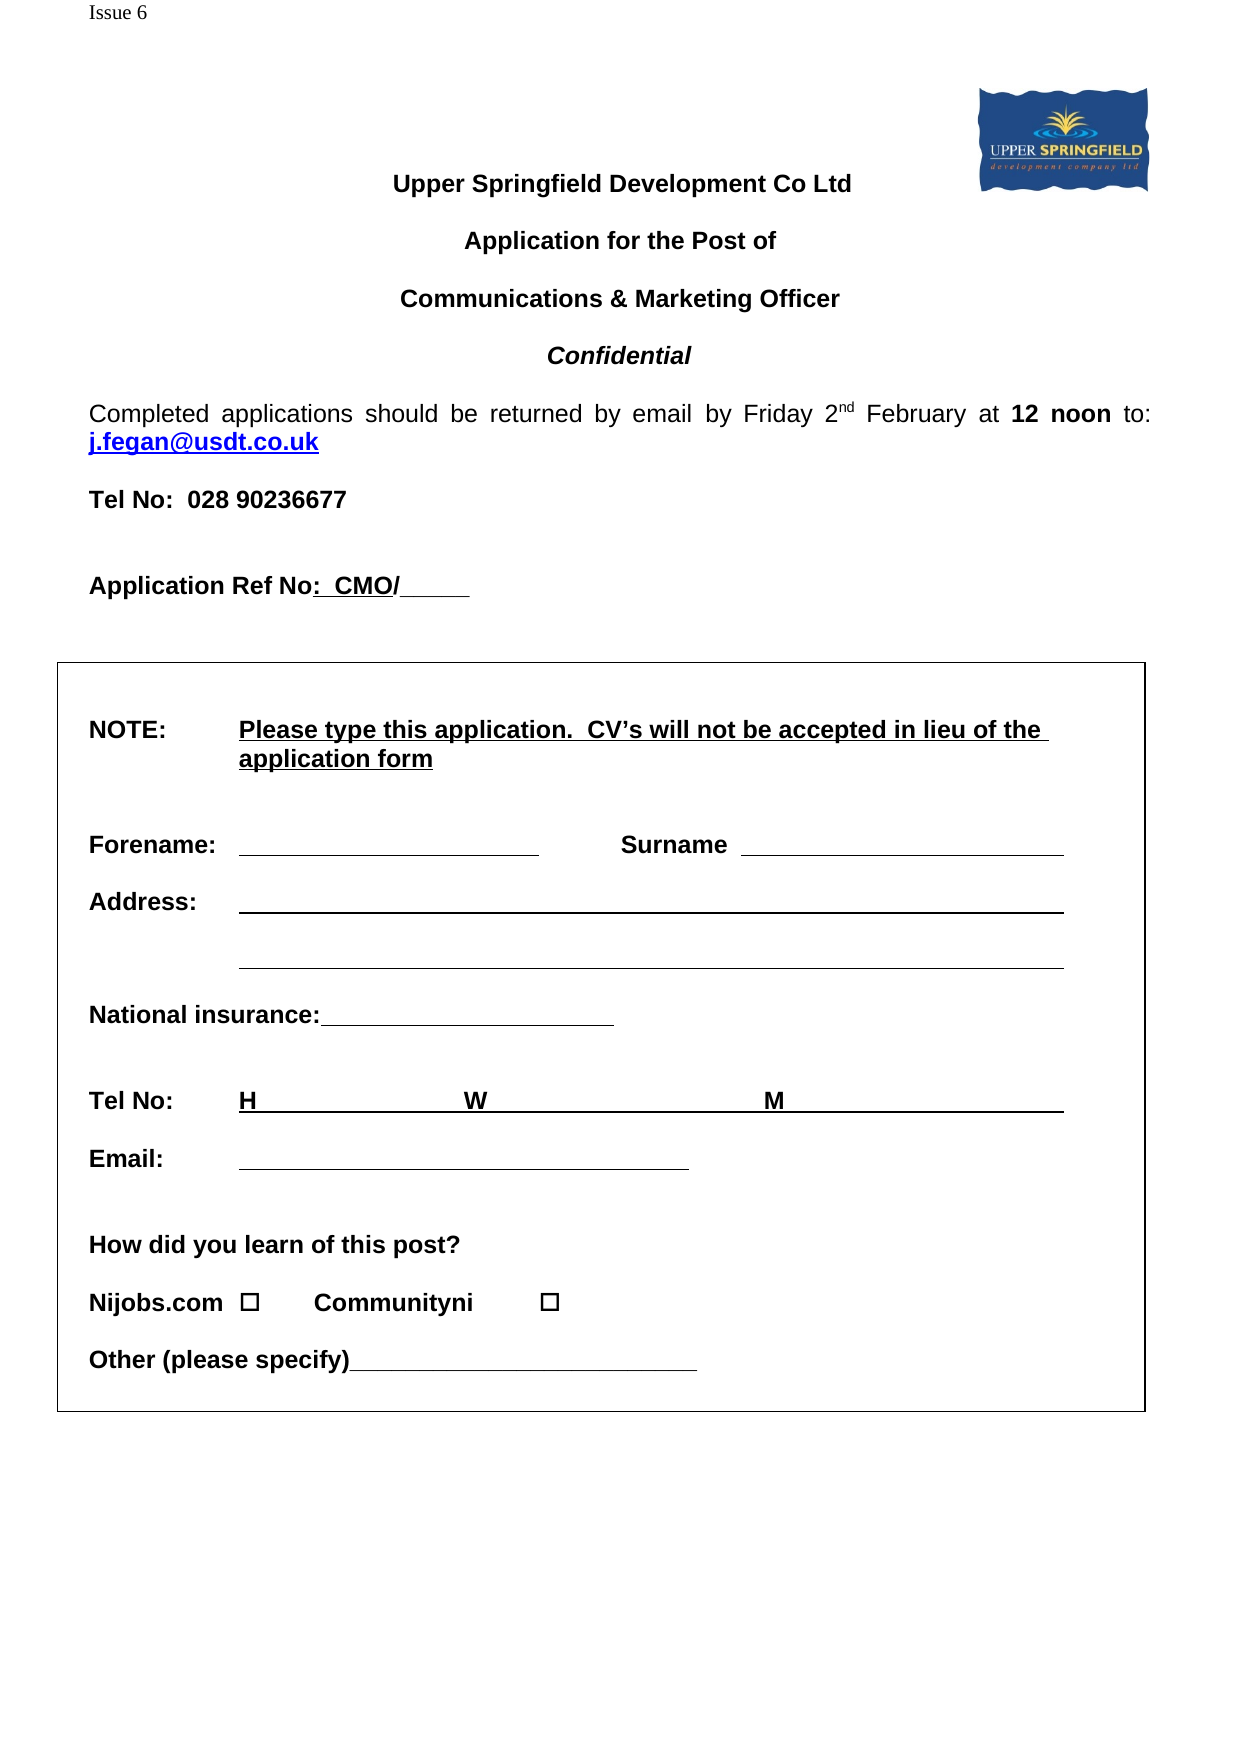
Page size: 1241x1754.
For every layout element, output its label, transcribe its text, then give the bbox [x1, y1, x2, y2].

text Forename: Surname [89, 830, 1144, 859]
text National insurance: [89, 1000, 1144, 1029]
subtitle Application for the Post of [89, 226, 1152, 255]
text Completed applications should be returned by email by Friday 2nd February at 12 noon to: j.fegan@usdt.co.uk [89, 399, 1152, 456]
text Communications & Marketing Officer [89, 284, 1152, 312]
text Address: [89, 887, 1144, 916]
text Tel No: 028 90236677 [89, 485, 1152, 514]
text Email: [89, 1144, 1144, 1172]
text Application Ref No: CMO/_____ [89, 571, 1152, 600]
text How did you learn of this post? [89, 1230, 1144, 1259]
subtitle Upper Springfield Development Co Ltd [89, 89, 1152, 197]
text Other (please specify)_________________________ [89, 1345, 1144, 1374]
subtitle Confidential [89, 341, 1152, 370]
picture [977, 88, 1150, 192]
text Nijobs.com Communityni [89, 1287, 1144, 1316]
text NOTE: Please type this application. CV’s will not be accepted in lieu of the application form [89, 715, 1144, 772]
text Tel No: H W M [89, 1086, 1144, 1115]
